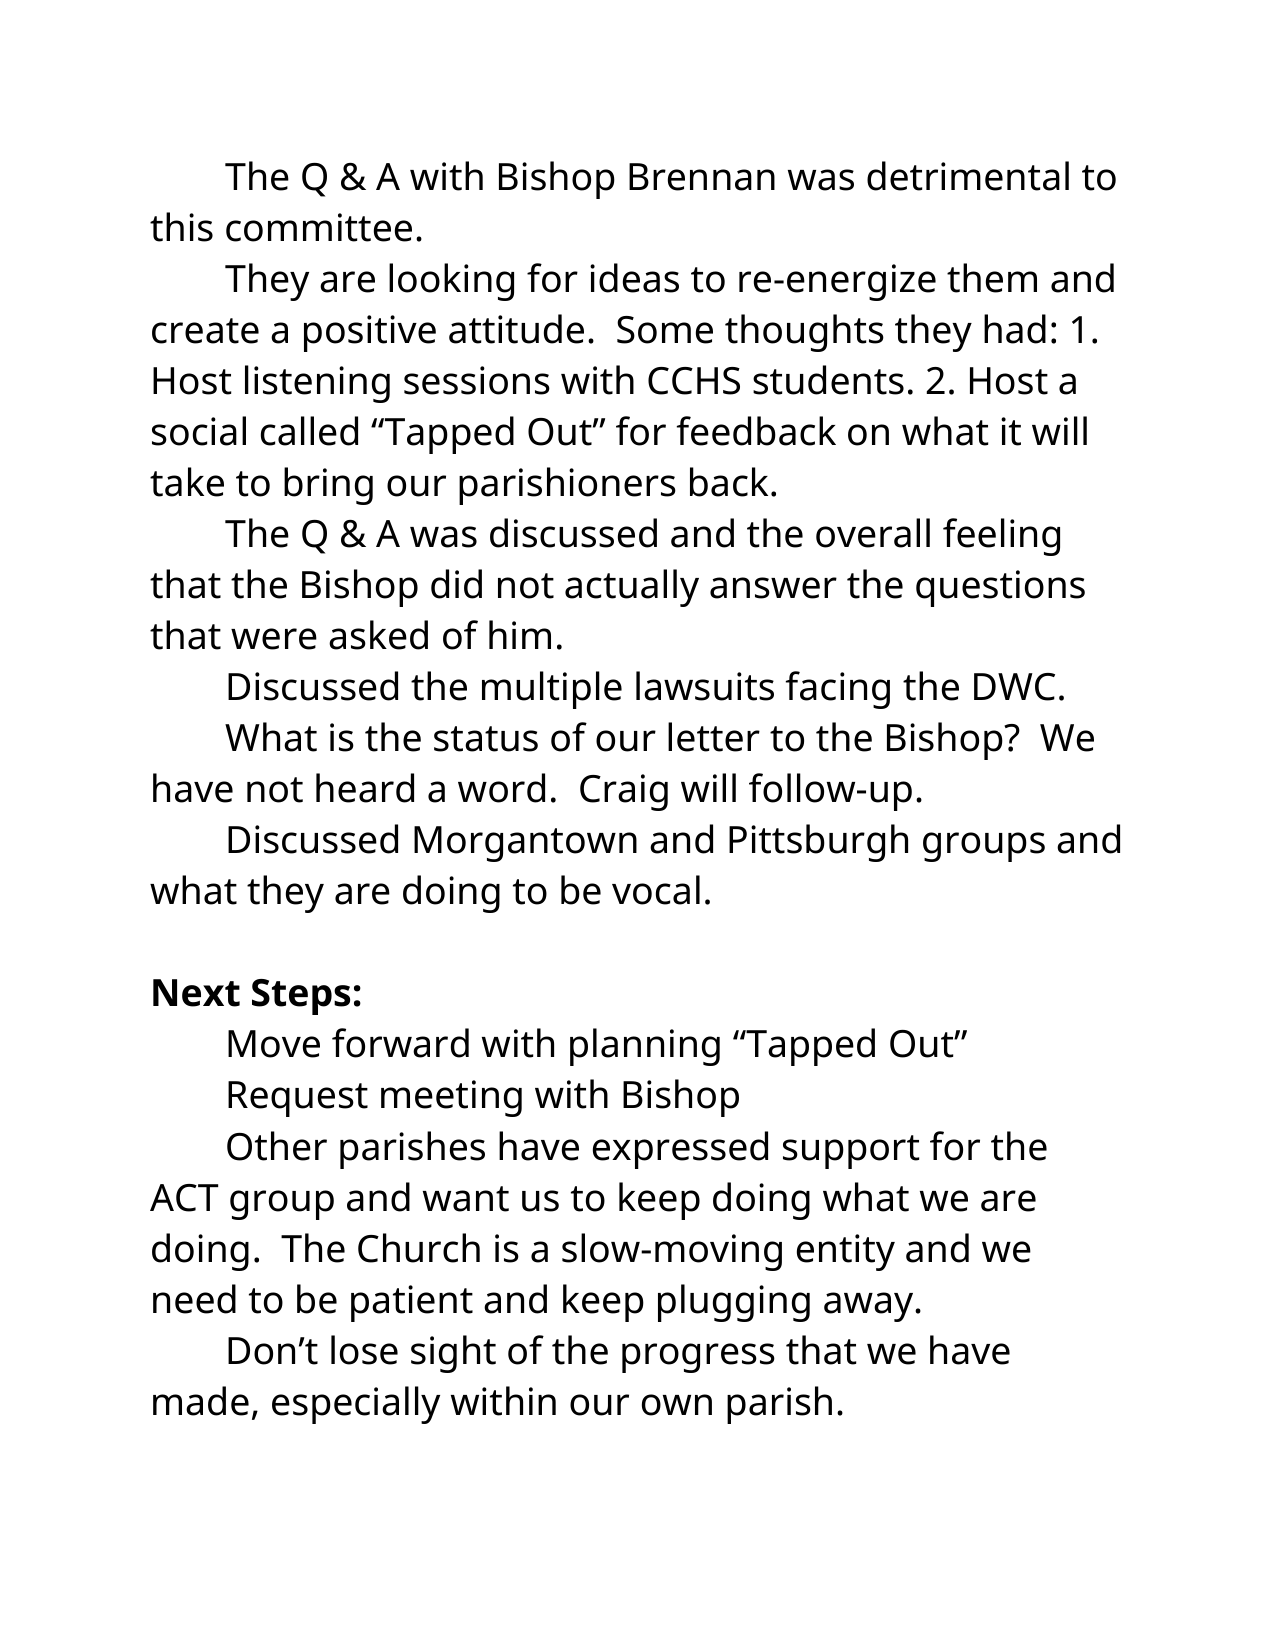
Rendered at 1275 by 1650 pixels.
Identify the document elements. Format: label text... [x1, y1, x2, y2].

text The Q & A was discussed and the overall feeling that the Bishop did not actually answer the questions that were asked of him. [150, 507, 1125, 660]
text Next Steps: [150, 967, 1125, 1018]
text The Q & A with Bishop Brennan was detrimental to this committee. [150, 150, 1125, 252]
text They are looking for ideas to re-energize them and create a positive attitude. Some thoughts they had: 1. Host listening sessions with CCHS students. 2. Host a social called “Tapped Out” for feedback on what it will take to bring our parishioners back. [150, 252, 1125, 507]
text Discussed Morgantown and Pittsburgh groups and what they are doing to be vocal. [150, 813, 1125, 916]
text Don’t lose sight of the progress that we have made, especially within our own parish. [150, 1324, 1125, 1426]
text What is the status of our letter to the Bishop? We have not heard a word. Craig will follow-up. [150, 711, 1125, 813]
text Move forward with planning “Tapped Out” [150, 1018, 1125, 1069]
text Request meeting with Bishop [150, 1069, 1125, 1120]
text Other parishes have expressed support for the ACT group and want us to keep doing what we are doing. The Church is a slow-moving entity and we need to be patient and keep plugging away. [150, 1120, 1125, 1324]
text Discussed the multiple lawsuits facing the DWC. [150, 660, 1125, 711]
